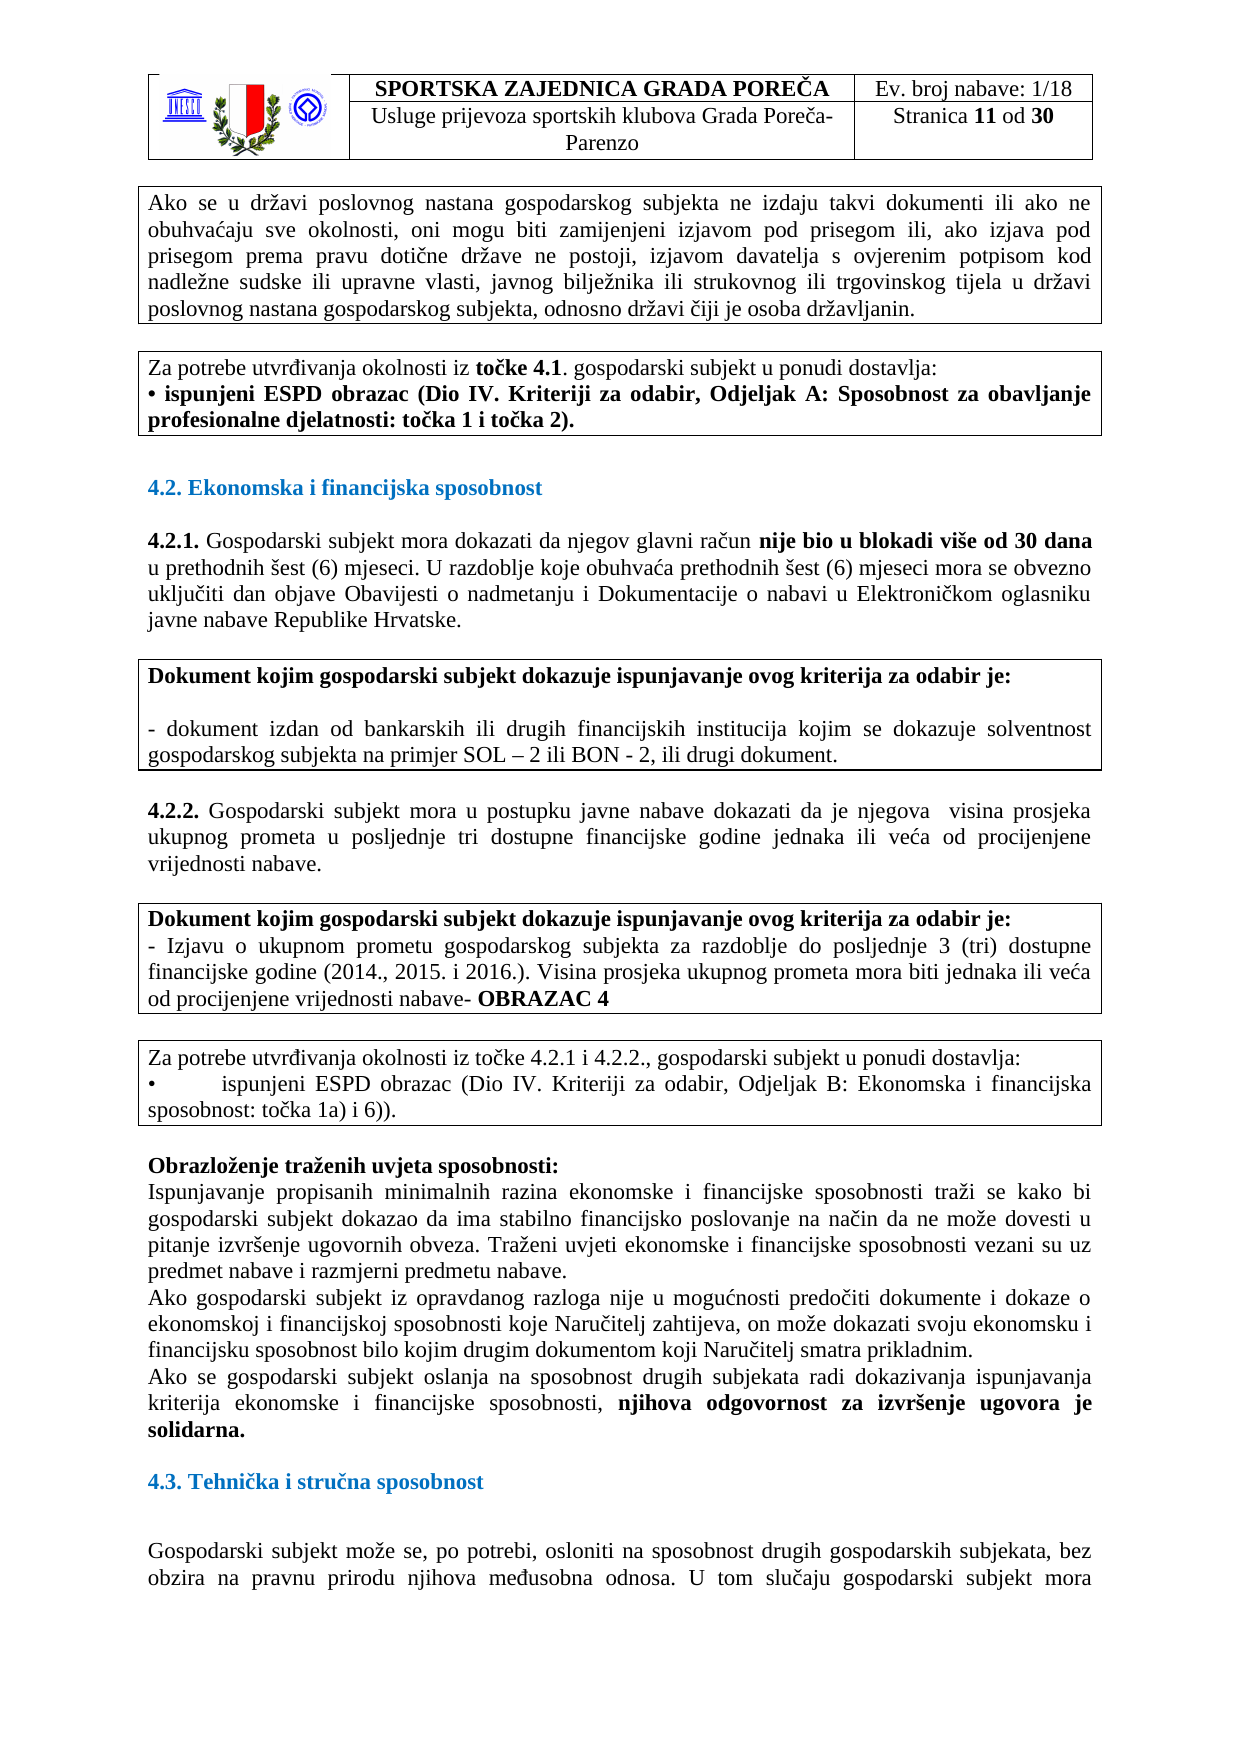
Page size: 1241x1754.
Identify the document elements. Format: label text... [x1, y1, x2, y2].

subtitle 4.3. Tehnička i stručna sposobnost [148, 1468, 1093, 1495]
text - dokument izdan od bankarskih ili drugih financijskih institucija kojim se dokazuje solventnost gospodarskog subjekta na primjer SOL – 2 ili BON - 2, ili drugi dokument. [139, 712, 1101, 769]
text Obrazloženje traženih uvjeta sposobnosti: [148, 1152, 1093, 1178]
text • ispunjeni ESPD obrazac (Dio IV. Kriteriji za odabir, Odjeljak B: Ekonomska i financijska sposobnost: točka 1a) i 6)). [139, 1067, 1101, 1125]
text Dokument kojim gospodarski subjekt dokazuje ispunjavanje ovog kriterija za odabir je: [139, 904, 1101, 929]
text • ispunjeni ESPD obrazac (Dio IV. Kriteriji za odabir, Odjeljak A: Sposobnost za obavljanje profesionalne djelatnosti: točka 1 i točka 2). [139, 377, 1101, 435]
text Za potrebe utvrđivanja okolnosti iz točke 4.1. gospodarski subjekt u ponudi dostavlja: [139, 352, 1101, 377]
text Ako se gospodarski subjekt oslanja na sposobnost drugih subjekata radi dokazivanja ispunjavanja kriterija ekonomske i financijske sposobnosti, njihova odgovornost za izvršenje ugovora je solidarna. [148, 1363, 1093, 1442]
text Ispunjavanje propisanih minimalnih razina ekonomske i financijske sposobnosti traži se kako bi gospodarski subjekt dokazao da ima stabilno financijsko poslovanje na način da ne može dovesti u pitanje izvršenje ugovornih obveza. Traženi uvjeti ekonomske i financijske sposobnosti vezani su uz predmet nabave i razmjerni predmetu nabave. [148, 1178, 1093, 1284]
text 4.2.1. Gospodarski subjekt mora dokazati da njegov glavni račun nije bio u blokadi više od 30 dana u prethodnih šest (6) mjeseci. U razdoblje koje obuhvaća prethodnih šest (6) mjeseci mora se obvezno uključiti dan objave Obavijesti o nadmetanju i Dokumentacije o nabavi u Elektroničkom oglasniku javne nabave Republike Hrvatske. [148, 527, 1093, 633]
text Dokument kojim gospodarski subjekt dokazuje ispunjavanje ovog kriterija za odabir je: [139, 660, 1101, 688]
picture [159, 74, 331, 159]
text Ako gospodarski subjekt iz opravdanog razloga nije u mogućnosti predočiti dokumente i dokaze o ekonomskoj i financijskoj sposobnosti koje Naručitelj zahtijeva, on može dokazati svoju ekonomsku i financijsku sposobnost bilo kojim drugim dokumentom koji Naručitelj smatra prikladnim. [148, 1284, 1093, 1363]
text - Izjavu o ukupnom prometu gospodarskog subjekta za razdoblje do posljednje 3 (tri) dostupne financijske godine (2014., 2015. i 2016.). Visina prosjeka ukupnog prometa mora biti jednaka ili veća od procijenjene vrijednosti nabave- OBRAZAC 4 [139, 929, 1101, 1013]
text 4.2.2. Gospodarski subjekt mora u postupku javne nabave dokazati da je njegova visina prosjeka ukupnog prometa u posljednje tri dostupne financijske godine jednaka ili veća od procijenjene vrijednosti nabave. [148, 797, 1093, 876]
subtitle 4.2. Ekonomska i financijska sposobnost [148, 474, 1093, 501]
text Za potrebe utvrđivanja okolnosti iz točke 4.2.1 i 4.2.2., gospodarski subjekt u ponudi dostavlja: [139, 1041, 1101, 1067]
text Ako se u državi poslovnog nastana gospodarskog subjekta ne izdaju takvi dokumenti ili ako ne obuhvaćaju sve okolnosti, oni mogu biti zamijenjeni izjavom pod prisegom ili, ako izjava pod prisegom prema pravu dotične države ne postoji, izjavom davatelja s ovjerenim potpisom kod nadležne sudske ili upravne vlasti, javnog bilježnika ili strukovnog ili trgovinskog tijela u državi poslovnog nastana gospodarskog subjekta, odnosno državi čiji je osoba državljanin. [139, 187, 1101, 323]
